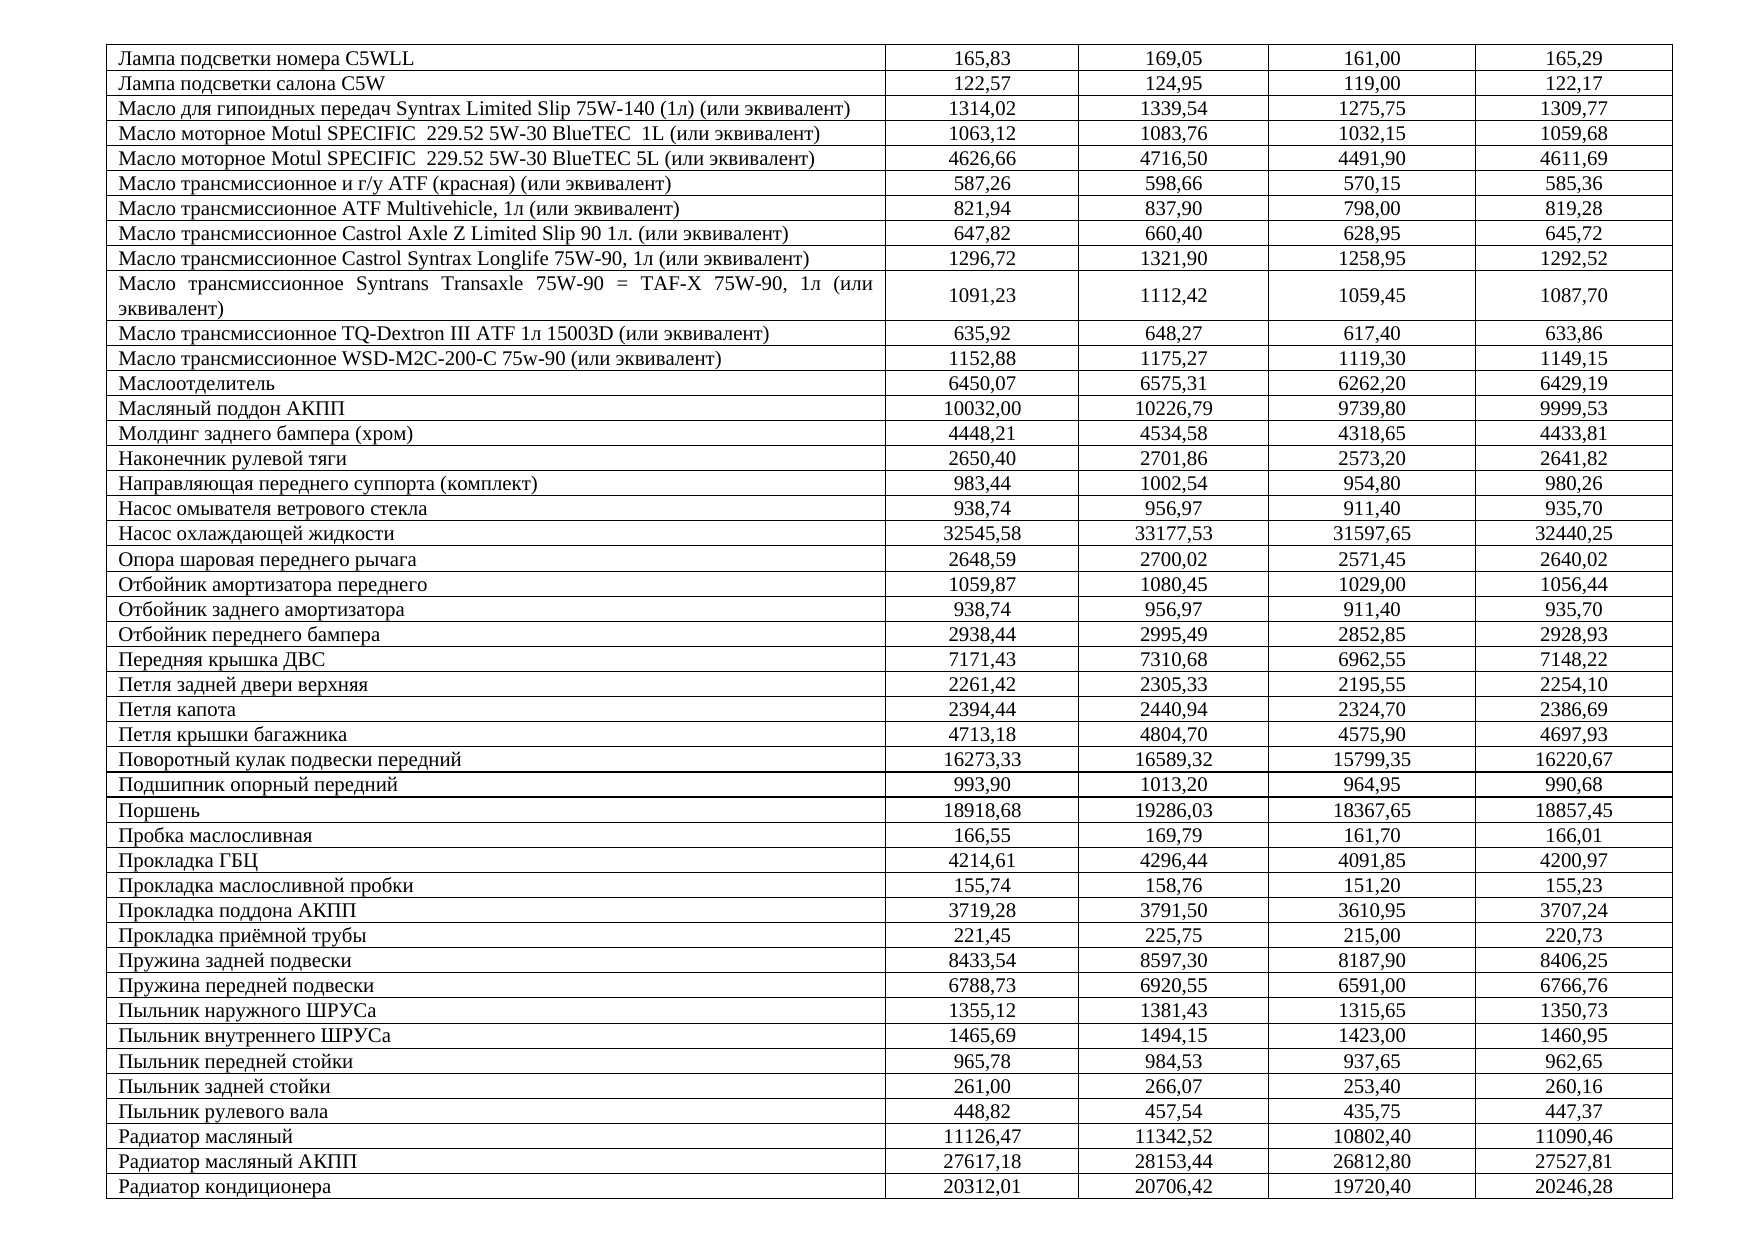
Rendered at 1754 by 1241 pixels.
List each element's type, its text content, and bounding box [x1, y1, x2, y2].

table_cell 165,83 [886, 45, 1078, 69]
table_cell 10032,00 [886, 396, 1078, 420]
table_cell 260,16 [1476, 1074, 1672, 1098]
table_cell 1059,87 [886, 572, 1078, 596]
table_cell 7171,43 [886, 647, 1078, 671]
table_cell Петля капота [107, 697, 885, 721]
table_cell 155,23 [1476, 873, 1672, 897]
table_cell 2650,40 [886, 446, 1078, 470]
table_cell Масло трансмиссионное и г/у ATF (красная) (или эквивалент) [107, 171, 885, 195]
table_cell 448,82 [886, 1099, 1078, 1123]
table_cell 6262,20 [1269, 371, 1475, 395]
table_cell Маслоотделитель [107, 371, 885, 395]
table_cell 10802,40 [1269, 1124, 1475, 1148]
table_cell 11342,52 [1079, 1124, 1268, 1148]
table_cell 635,92 [886, 321, 1078, 344]
table_cell 4200,97 [1476, 848, 1672, 872]
table_cell 20312,01 [886, 1174, 1078, 1198]
table_cell 10226,79 [1079, 396, 1268, 420]
table_cell Петля задней двери верхняя [107, 672, 885, 696]
table_cell 938,74 [886, 496, 1078, 520]
table_cell 122,17 [1476, 71, 1672, 94]
table_cell Радиатор масляный [107, 1124, 885, 1148]
table_cell 2701,86 [1079, 446, 1268, 470]
table_cell 11090,46 [1476, 1124, 1672, 1148]
table_cell Пыльник наружного ШРУСа [107, 998, 885, 1022]
table_cell 20706,42 [1079, 1174, 1268, 1198]
table_cell Масляный поддон АКПП [107, 396, 885, 420]
table_cell Молдинг заднего бампера (хром) [107, 421, 885, 445]
table_cell 1460,95 [1476, 1024, 1672, 1047]
table_cell 16220,67 [1476, 747, 1672, 771]
table_cell 1321,90 [1079, 246, 1268, 270]
table_cell 984,53 [1079, 1049, 1268, 1073]
table_cell Подшипник опорный передний [107, 773, 885, 796]
table_cell 161,00 [1269, 45, 1475, 69]
table_cell 628,95 [1269, 221, 1475, 245]
table_cell 1083,76 [1079, 121, 1268, 145]
table_cell 447,37 [1476, 1099, 1672, 1123]
table_cell 166,01 [1476, 823, 1672, 847]
table_cell 8406,25 [1476, 948, 1672, 972]
table_cell 8597,30 [1079, 948, 1268, 972]
table_cell Пробка маслосливная [107, 823, 885, 847]
table_cell 7310,68 [1079, 647, 1268, 671]
table_cell 1292,52 [1476, 246, 1672, 270]
table_cell Передняя крышка ДВС [107, 647, 885, 671]
table_cell 18918,68 [886, 798, 1078, 822]
table_cell 166,55 [886, 823, 1078, 847]
table_cell Радиатор кондиционера [107, 1174, 885, 1198]
table_cell 964,95 [1269, 773, 1475, 796]
table_cell Масло трансмиссионное Syntrans Transaxle 75W-90 = TAF-X 75W-90, 1л (или эквивалент) [107, 271, 885, 319]
table_cell 16589,32 [1079, 747, 1268, 771]
table_cell 587,26 [886, 171, 1078, 195]
table_cell 155,74 [886, 873, 1078, 897]
table_cell 990,68 [1476, 773, 1672, 796]
table_cell 4611,69 [1476, 146, 1672, 170]
table_cell 33177,53 [1079, 521, 1268, 545]
table_cell 28153,44 [1079, 1149, 1268, 1173]
table_cell 1339,54 [1079, 96, 1268, 120]
table_cell 4448,21 [886, 421, 1078, 445]
table_cell 837,90 [1079, 196, 1268, 220]
table_cell 165,29 [1476, 45, 1672, 69]
table_cell 32545,58 [886, 521, 1078, 545]
table_cell 938,74 [886, 597, 1078, 621]
table_cell 266,07 [1079, 1074, 1268, 1098]
table_cell 821,94 [886, 196, 1078, 220]
table_cell 1091,23 [886, 271, 1078, 319]
table_cell 1296,72 [886, 246, 1078, 270]
table_cell 20246,28 [1476, 1174, 1672, 1198]
table_cell 2928,93 [1476, 622, 1672, 646]
table_cell 2254,10 [1476, 672, 1672, 696]
table_cell 253,40 [1269, 1074, 1475, 1098]
table_cell 4214,61 [886, 848, 1078, 872]
table_cell 2324,70 [1269, 697, 1475, 721]
table_cell 645,72 [1476, 221, 1672, 245]
table_cell 4697,93 [1476, 722, 1672, 746]
table_cell 647,82 [886, 221, 1078, 245]
table_cell Радиатор масляный АКПП [107, 1149, 885, 1173]
table_cell 261,00 [886, 1074, 1078, 1098]
table_cell 1381,43 [1079, 998, 1268, 1022]
table_cell Наконечник рулевой тяги [107, 446, 885, 470]
table_cell 2440,94 [1079, 697, 1268, 721]
table_cell 2648,59 [886, 546, 1078, 571]
table_cell Пружина передней подвески [107, 973, 885, 997]
table_cell 9739,80 [1269, 396, 1475, 420]
table_cell 1314,02 [886, 96, 1078, 120]
table_cell Поворотный кулак подвески передний [107, 747, 885, 771]
table_cell 2700,02 [1079, 546, 1268, 571]
table_cell 993,90 [886, 773, 1078, 796]
table_cell 1423,00 [1269, 1024, 1475, 1047]
table_cell 1032,15 [1269, 121, 1475, 145]
table_cell 911,40 [1269, 597, 1475, 621]
table_cell Поршень [107, 798, 885, 822]
table_cell 819,28 [1476, 196, 1672, 220]
table_cell 6788,73 [886, 973, 1078, 997]
table_cell 8433,54 [886, 948, 1078, 972]
table_cell 983,44 [886, 471, 1078, 495]
table_cell 1013,20 [1079, 773, 1268, 796]
table_cell 633,86 [1476, 321, 1672, 344]
table_cell 980,26 [1476, 471, 1672, 495]
table_cell 648,27 [1079, 321, 1268, 344]
table_cell 2571,45 [1269, 546, 1475, 571]
table_cell 4804,70 [1079, 722, 1268, 746]
table_cell 169,79 [1079, 823, 1268, 847]
table_cell 1355,12 [886, 998, 1078, 1022]
table_cell 6591,00 [1269, 973, 1475, 997]
table_cell 151,20 [1269, 873, 1475, 897]
table_cell Опора шаровая переднего рычага [107, 546, 885, 571]
table_cell 2394,44 [886, 697, 1078, 721]
table_cell Петля крышки багажника [107, 722, 885, 746]
table_cell 1350,73 [1476, 998, 1672, 1022]
table_cell 1494,15 [1079, 1024, 1268, 1047]
table_cell 4091,85 [1269, 848, 1475, 872]
table_cell 1112,42 [1079, 271, 1268, 319]
table_cell 3707,24 [1476, 898, 1672, 922]
table_cell 15799,35 [1269, 747, 1475, 771]
table_cell Пружина задней подвески [107, 948, 885, 972]
table_cell 598,66 [1079, 171, 1268, 195]
table_cell 1002,54 [1079, 471, 1268, 495]
table_cell 1465,69 [886, 1024, 1078, 1047]
table_cell 2640,02 [1476, 546, 1672, 571]
table_cell Прокладка приёмной трубы [107, 923, 885, 947]
table_cell Масло трансмиссионное TQ-Dextron III ATF 1л 15003D (или эквивалент) [107, 321, 885, 344]
table_cell Пыльник задней стойки [107, 1074, 885, 1098]
table_cell 3791,50 [1079, 898, 1268, 922]
table_cell 6429,19 [1476, 371, 1672, 395]
table_cell Пыльник рулевого вала [107, 1099, 885, 1123]
table_cell 1059,68 [1476, 121, 1672, 145]
table_cell Отбойник переднего бампера [107, 622, 885, 646]
table_cell 6766,76 [1476, 973, 1672, 997]
table_cell 4433,81 [1476, 421, 1672, 445]
table_cell 122,57 [886, 71, 1078, 94]
table_cell Прокладка поддона АКПП [107, 898, 885, 922]
table_cell 4491,90 [1269, 146, 1475, 170]
table_cell 18857,45 [1476, 798, 1672, 822]
table_cell 119,00 [1269, 71, 1475, 94]
table_cell Масло трансмиссионное ATF Multivehicle, 1л (или эквивалент) [107, 196, 885, 220]
table_cell 935,70 [1476, 496, 1672, 520]
table_cell 4296,44 [1079, 848, 1268, 872]
table_cell Лампа подсветки номера C5WLL [107, 45, 885, 69]
table_cell 911,40 [1269, 496, 1475, 520]
table_cell 965,78 [886, 1049, 1078, 1073]
table_cell 1119,30 [1269, 346, 1475, 370]
table_cell 26812,80 [1269, 1149, 1475, 1173]
table_cell 1309,77 [1476, 96, 1672, 120]
table_cell 215,00 [1269, 923, 1475, 947]
table_cell 956,97 [1079, 597, 1268, 621]
table_cell 32440,25 [1476, 521, 1672, 545]
table_cell 27527,81 [1476, 1149, 1672, 1173]
table_cell 2938,44 [886, 622, 1078, 646]
table_cell 220,73 [1476, 923, 1672, 947]
table_cell 225,75 [1079, 923, 1268, 947]
table_cell 1149,15 [1476, 346, 1672, 370]
table_cell 4534,58 [1079, 421, 1268, 445]
table_cell 1087,70 [1476, 271, 1672, 319]
table_cell Пыльник внутреннего ШРУСа [107, 1024, 885, 1047]
table_cell Отбойник заднего амортизатора [107, 597, 885, 621]
table_cell 798,00 [1269, 196, 1475, 220]
table_cell 2852,85 [1269, 622, 1475, 646]
table_cell 124,95 [1079, 71, 1268, 94]
table_cell 18367,65 [1269, 798, 1475, 822]
table_cell 3719,28 [886, 898, 1078, 922]
table_cell 660,40 [1079, 221, 1268, 245]
table_cell 2386,69 [1476, 697, 1672, 721]
table_cell 16273,33 [886, 747, 1078, 771]
table_cell 1275,75 [1269, 96, 1475, 120]
table_cell 585,36 [1476, 171, 1672, 195]
table_cell 6575,31 [1079, 371, 1268, 395]
table_cell Масло трансмиссионное WSD-М2С-200-С 75w-90 (или эквивалент) [107, 346, 885, 370]
table_cell 1056,44 [1476, 572, 1672, 596]
table_cell 2261,42 [886, 672, 1078, 696]
table_cell 435,75 [1269, 1099, 1475, 1123]
table_cell 2641,82 [1476, 446, 1672, 470]
table_cell 6450,07 [886, 371, 1078, 395]
table_cell Масло трансмиссионное Castrol Axle Z Limited Slip 90 1л. (или эквивалент) [107, 221, 885, 245]
table_cell 1258,95 [1269, 246, 1475, 270]
table_cell 2995,49 [1079, 622, 1268, 646]
table_cell 4716,50 [1079, 146, 1268, 170]
table_cell 1029,00 [1269, 572, 1475, 596]
table_cell 6920,55 [1079, 973, 1268, 997]
table_cell Прокладка ГБЦ [107, 848, 885, 872]
table_cell Лампа подсветки салона C5W [107, 71, 885, 94]
table_cell 3610,95 [1269, 898, 1475, 922]
table_cell 8187,90 [1269, 948, 1475, 972]
table_cell 2573,20 [1269, 446, 1475, 470]
table_cell 7148,22 [1476, 647, 1672, 671]
table_cell Отбойник амортизатора переднего [107, 572, 885, 596]
table_cell 4713,18 [886, 722, 1078, 746]
table_cell Масло для гипоидных передач Syntrax Limited Slip 75W-140 (1л) (или эквивалент) [107, 96, 885, 120]
table_cell 570,15 [1269, 171, 1475, 195]
table_cell 937,65 [1269, 1049, 1475, 1073]
table_cell 9999,53 [1476, 396, 1672, 420]
table_cell Масло моторное Motul SPECIFIC 229.52 5W-30 BlueTEC 5L (или эквивалент) [107, 146, 885, 170]
table_cell 956,97 [1079, 496, 1268, 520]
table_cell 1080,45 [1079, 572, 1268, 596]
table_cell 4318,65 [1269, 421, 1475, 445]
table_cell Насос омывателя ветрового стекла [107, 496, 885, 520]
table_cell 19720,40 [1269, 1174, 1475, 1198]
table_cell 4575,90 [1269, 722, 1475, 746]
table_cell 457,54 [1079, 1099, 1268, 1123]
table_cell 935,70 [1476, 597, 1672, 621]
table_cell 27617,18 [886, 1149, 1078, 1173]
table_cell 161,70 [1269, 823, 1475, 847]
table_cell 1152,88 [886, 346, 1078, 370]
table_cell 962,65 [1476, 1049, 1672, 1073]
table_cell Масло трансмиссионное Castrol Syntrax Longlife 75W-90, 1л (или эквивалент) [107, 246, 885, 270]
table_cell Масло моторное Motul SPECIFIC 229.52 5W-30 BlueTEC 1L (или эквивалент) [107, 121, 885, 145]
table_cell 1059,45 [1269, 271, 1475, 319]
table_cell 2305,33 [1079, 672, 1268, 696]
table_cell 1063,12 [886, 121, 1078, 145]
table_cell Прокладка маслосливной пробки [107, 873, 885, 897]
table_cell 954,80 [1269, 471, 1475, 495]
table_cell 617,40 [1269, 321, 1475, 344]
table_cell 158,76 [1079, 873, 1268, 897]
table_cell Пыльник передней стойки [107, 1049, 885, 1073]
table_cell 1175,27 [1079, 346, 1268, 370]
table_cell 6962,55 [1269, 647, 1475, 671]
table_cell 11126,47 [886, 1124, 1078, 1148]
table_cell 1315,65 [1269, 998, 1475, 1022]
table_cell 19286,03 [1079, 798, 1268, 822]
table_cell Направляющая переднего суппорта (комплект) [107, 471, 885, 495]
table_cell 2195,55 [1269, 672, 1475, 696]
table_cell 31597,65 [1269, 521, 1475, 545]
table_cell 4626,66 [886, 146, 1078, 170]
table_cell Насос охлаждающей жидкости [107, 521, 885, 545]
table_cell 221,45 [886, 923, 1078, 947]
table_cell 169,05 [1079, 45, 1268, 69]
